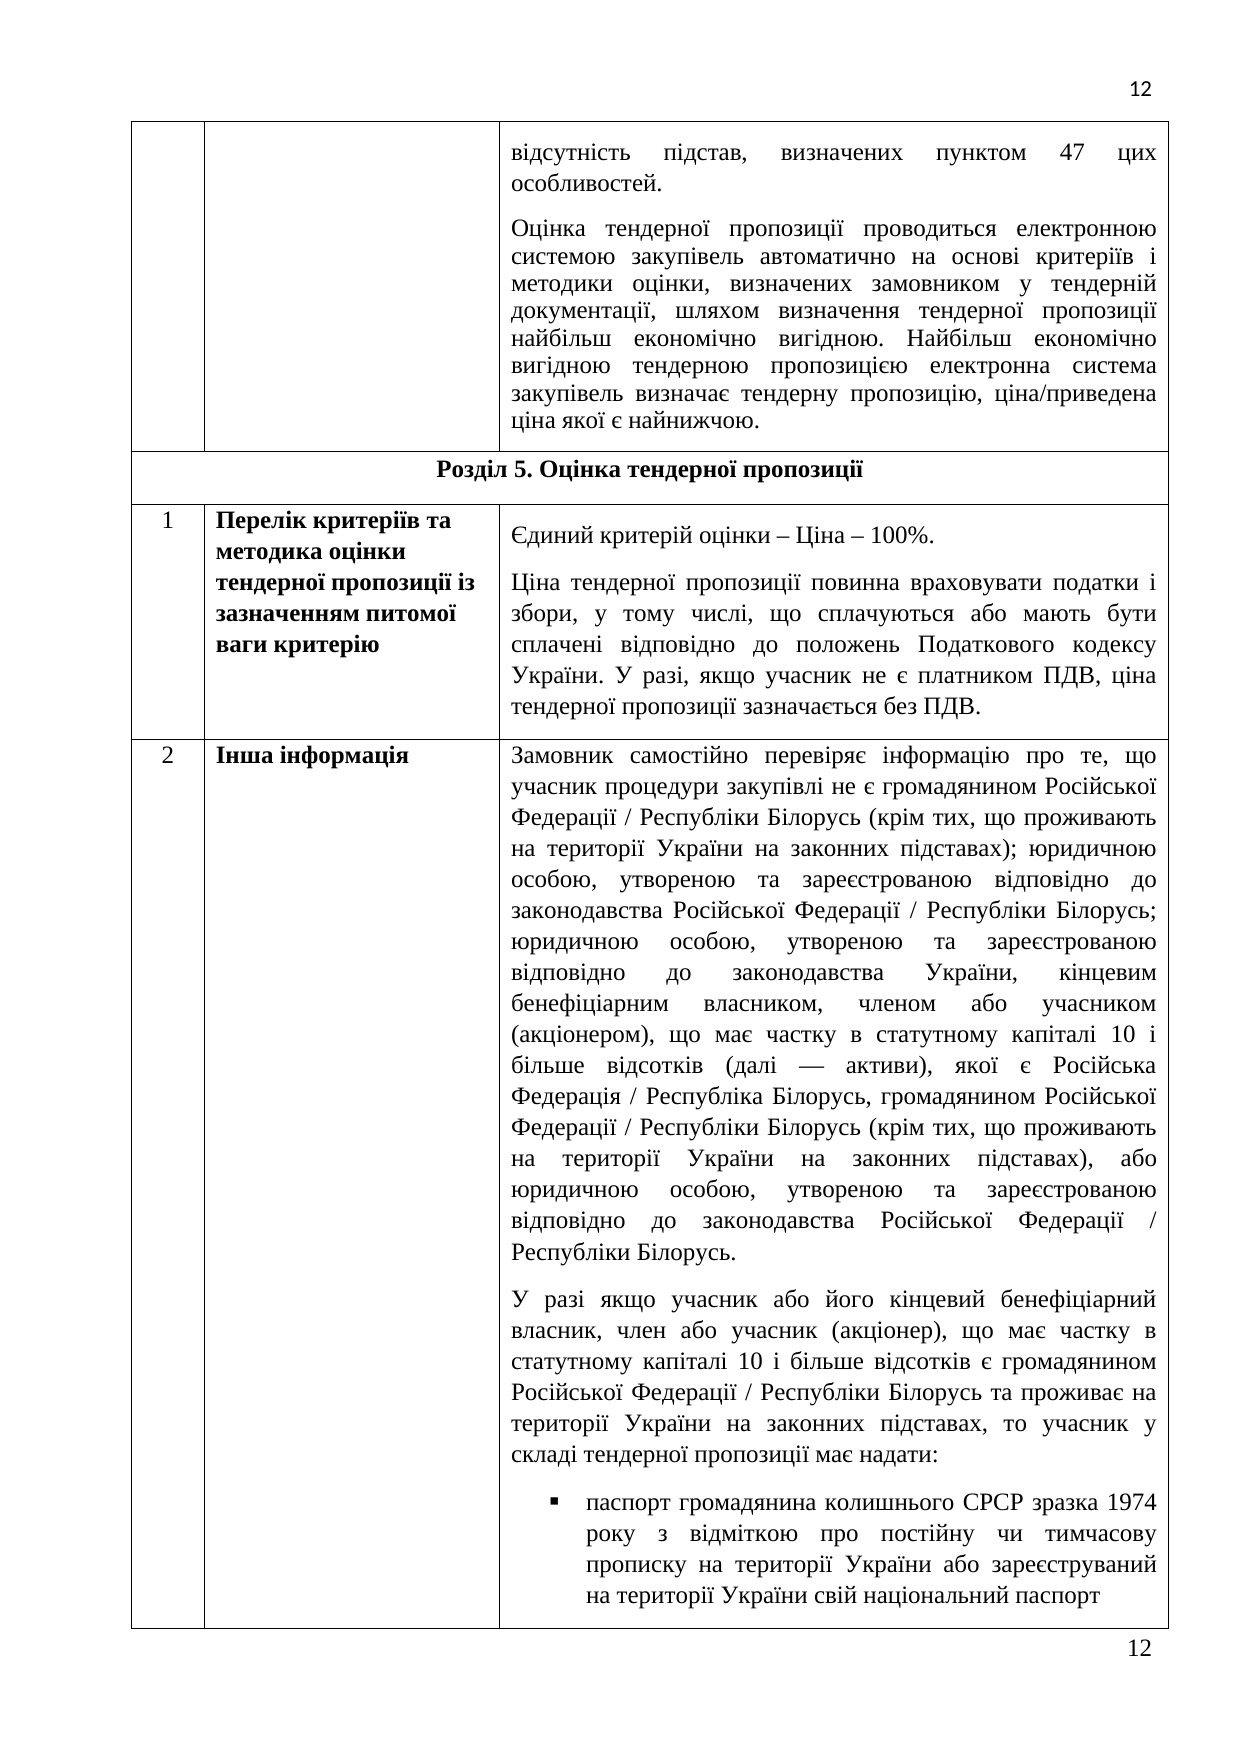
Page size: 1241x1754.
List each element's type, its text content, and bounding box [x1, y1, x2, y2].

table_cell Перелік критеріїв та методика оцінки тендерної пропозиції із зазначенням питомої ваги критерію [205, 505, 499, 739]
table_cell Інша інформація [205, 740, 499, 1628]
table_cell Єдиний критерій оцінки – Ціна – 100%. Ціна тендерної пропозиції повинна враховувати податки і збори, у тому числі, що сплачуються або мають бути сплачені відповідно до положень Податкового кодексу України. У разі, якщо учасник не є платником ПДВ, ціна тендерної пропозиції зазначається без ПДВ. [500, 505, 1168, 739]
table_cell Розділ 5. Оцінка тендерної пропозиції [132, 452, 1168, 504]
table_cell 2 [132, 122, 204, 451]
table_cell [500, 122, 1168, 451]
table_cell 1 [132, 505, 204, 739]
table_cell 2 [132, 740, 204, 1628]
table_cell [500, 740, 1168, 1628]
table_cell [205, 122, 499, 451]
